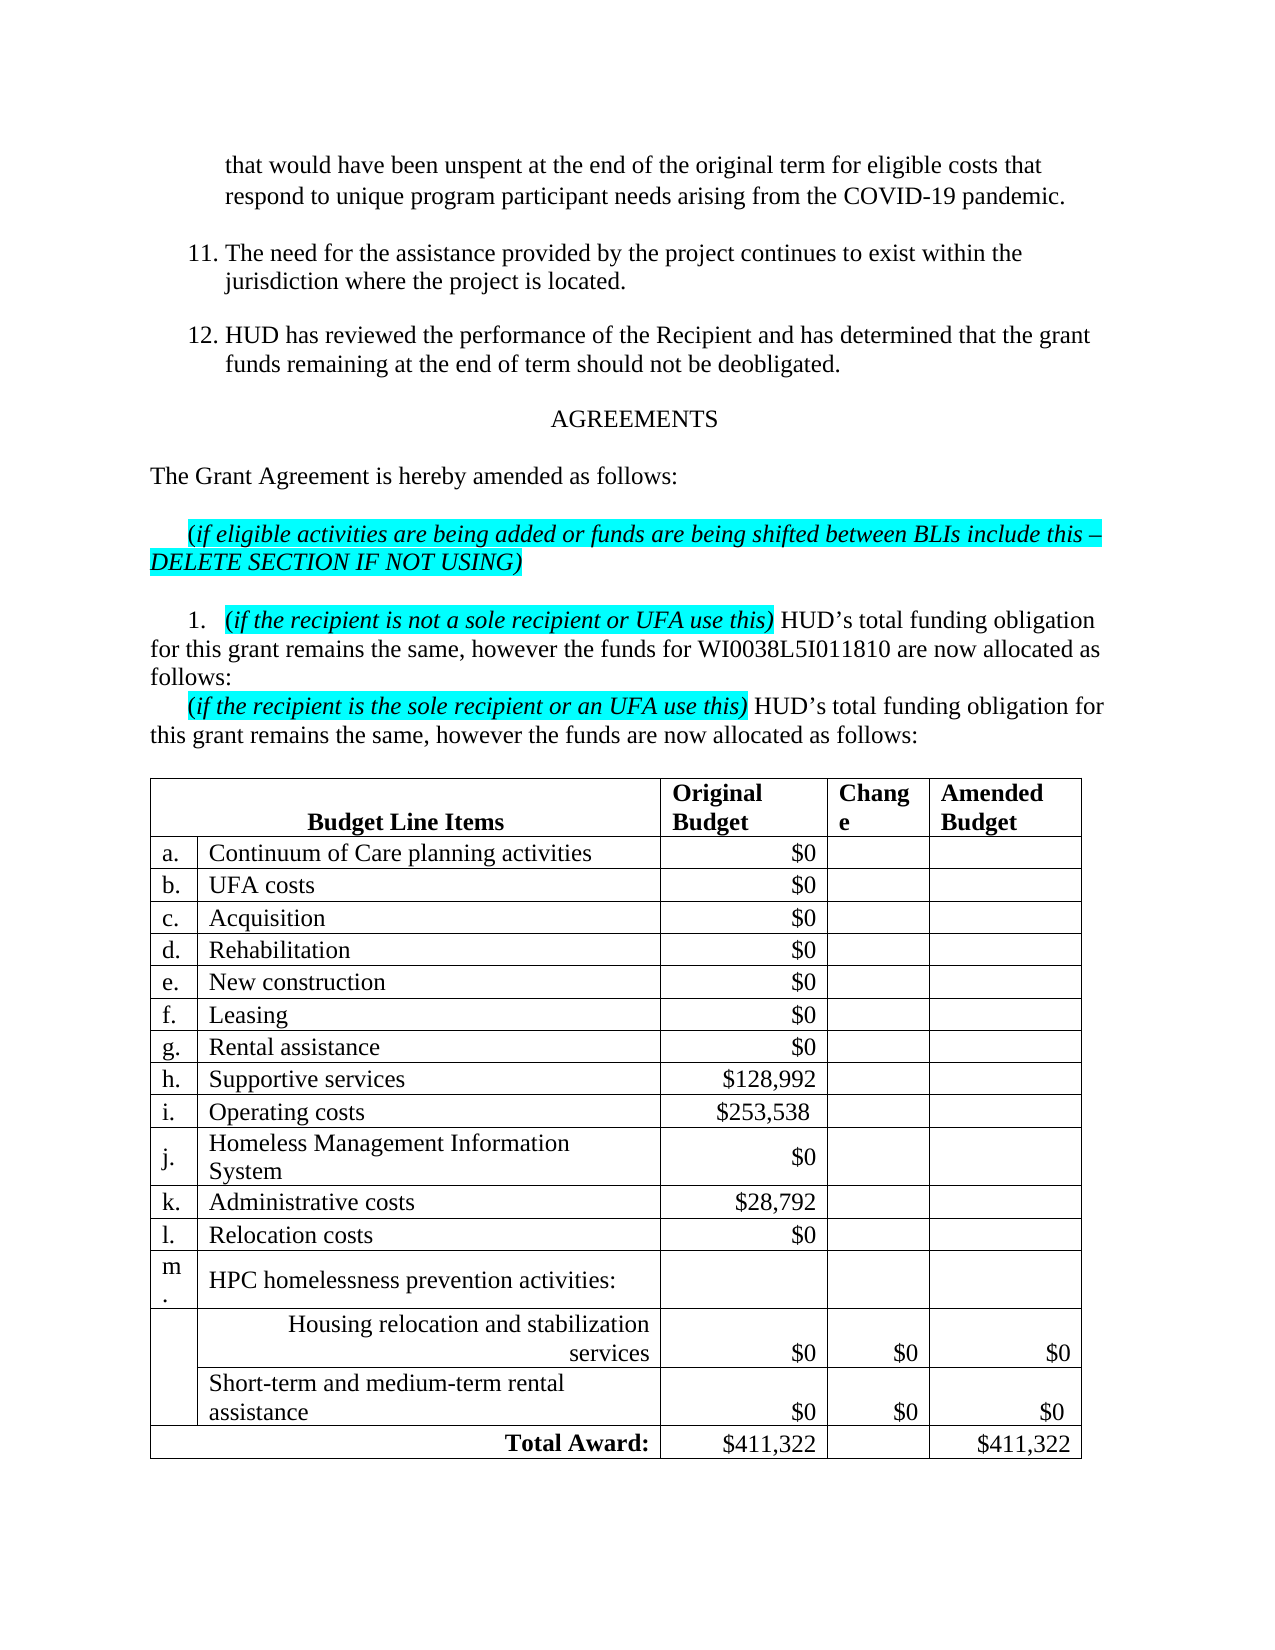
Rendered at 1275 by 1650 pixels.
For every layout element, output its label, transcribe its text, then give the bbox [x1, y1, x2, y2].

table_cell [151, 1309, 197, 1425]
table_cell $0 [661, 1219, 827, 1250]
list The need for the assistance provided by the project continues to exist within the jurisdiction where the project is located. [187, 238, 1125, 295]
text The Grant Agreement is hereby amended as follows: [150, 461, 1125, 490]
table_cell Administrative costs [198, 1186, 660, 1217]
table_cell [930, 1031, 1081, 1062]
table_cell Continuum of Care planning activities [198, 837, 660, 868]
table_cell i. [151, 1095, 197, 1127]
table_cell [661, 1251, 827, 1308]
table_cell [930, 1251, 1081, 1308]
table_cell $0 [661, 837, 827, 868]
table_cell [930, 1128, 1081, 1185]
table_cell [930, 1219, 1081, 1250]
table_cell [930, 1095, 1081, 1127]
table_cell b. [151, 869, 197, 901]
table_cell [828, 1186, 929, 1217]
text 1. (if the recipient is not a sole recipient or UFA use this) HUD’s total funding obligation for this grant remains the same, however the funds for WI0038L5I011810 are now allocated as follows: [150, 605, 1125, 691]
table_header Amended Budget [930, 779, 1081, 836]
table_cell $0 [661, 1368, 827, 1425]
table_cell [828, 1095, 929, 1127]
table_header Budget Line Items [151, 779, 660, 836]
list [187, 150, 1125, 210]
table_cell [828, 869, 929, 901]
table_cell New construction [198, 966, 660, 997]
table_cell $0 [930, 1368, 1081, 1425]
table_cell $0 [661, 869, 827, 901]
list HUD has reviewed the performance of the Recipient and has determined that the grant funds remaining at the end of term should not be deobligated. [187, 321, 1125, 378]
table_cell $0 [661, 999, 827, 1030]
table_cell h. [151, 1063, 197, 1094]
table_cell $0 [828, 1309, 929, 1367]
table_cell [930, 999, 1081, 1030]
table_cell l. [151, 1219, 197, 1250]
table_cell [930, 1063, 1081, 1094]
text (if the recipient is the sole recipient or an UFA use this) HUD’s total funding obligation for this grant remains the same, however the funds are now allocated as follows: [150, 691, 1125, 749]
table_cell [828, 1063, 929, 1094]
table_cell j. [151, 1128, 197, 1185]
table_cell $0 [661, 934, 827, 965]
table_cell $128,992 [661, 1063, 827, 1094]
table_cell UFA costs [198, 869, 660, 901]
text AGREEMENTS [150, 404, 1125, 432]
table_cell $0 [828, 1368, 929, 1425]
table_cell [828, 1128, 929, 1185]
table_cell Leasing [198, 999, 660, 1030]
table_cell m. [151, 1251, 197, 1308]
table_cell Supportive services [198, 1063, 660, 1094]
table_cell f. [151, 999, 197, 1030]
table_cell k. [151, 1186, 197, 1217]
table_cell [828, 1251, 929, 1308]
table_cell [828, 1426, 929, 1458]
table_cell $0 [930, 1309, 1081, 1367]
table_cell Acquisition [198, 902, 660, 933]
table_cell [930, 1186, 1081, 1217]
table_cell Relocation costs [198, 1219, 660, 1250]
table_cell [930, 966, 1081, 997]
table_cell c. [151, 902, 197, 933]
table_cell Rehabilitation [198, 934, 660, 965]
table_cell Housing relocation and stabilization services [198, 1309, 660, 1367]
table_cell [828, 902, 929, 933]
table_cell HPC homelessness prevention activities: [198, 1251, 660, 1308]
table_header Original Budget [661, 779, 827, 836]
table_cell [828, 934, 929, 965]
table_cell Operating costs [198, 1095, 660, 1127]
table_cell $0 [661, 966, 827, 997]
table_cell Rental assistance [198, 1031, 660, 1062]
table_cell $0 [661, 1128, 827, 1185]
table_cell $0 [661, 902, 827, 933]
table_cell [930, 869, 1081, 901]
table_cell d. [151, 934, 197, 965]
table_cell a. [151, 837, 197, 868]
table_cell $28,792 [661, 1186, 827, 1217]
table_cell [828, 1219, 929, 1250]
table_cell g. [151, 1031, 197, 1062]
table_cell $0 [661, 1031, 827, 1062]
table_cell [930, 837, 1081, 868]
table_cell Homeless Management Information System [198, 1128, 660, 1185]
table_header Change [828, 779, 929, 836]
table_cell [828, 1031, 929, 1062]
text (if eligible activities are being added or funds are being shifted between BLIs include this – delete section if not using) [150, 519, 1125, 576]
table_cell [828, 966, 929, 997]
table_cell $411,322 [930, 1426, 1081, 1458]
table_cell [828, 837, 929, 868]
table_cell [930, 902, 1081, 933]
table_cell [828, 999, 929, 1030]
table_cell $411,322 [661, 1426, 827, 1458]
table_cell Total Award: [151, 1426, 660, 1458]
table_cell $0 [661, 1309, 827, 1367]
table_cell [930, 934, 1081, 965]
table_cell e. [151, 966, 197, 997]
table_cell $253,538 [661, 1095, 827, 1127]
table_cell Short-term and medium-term rental assistance [198, 1368, 660, 1425]
